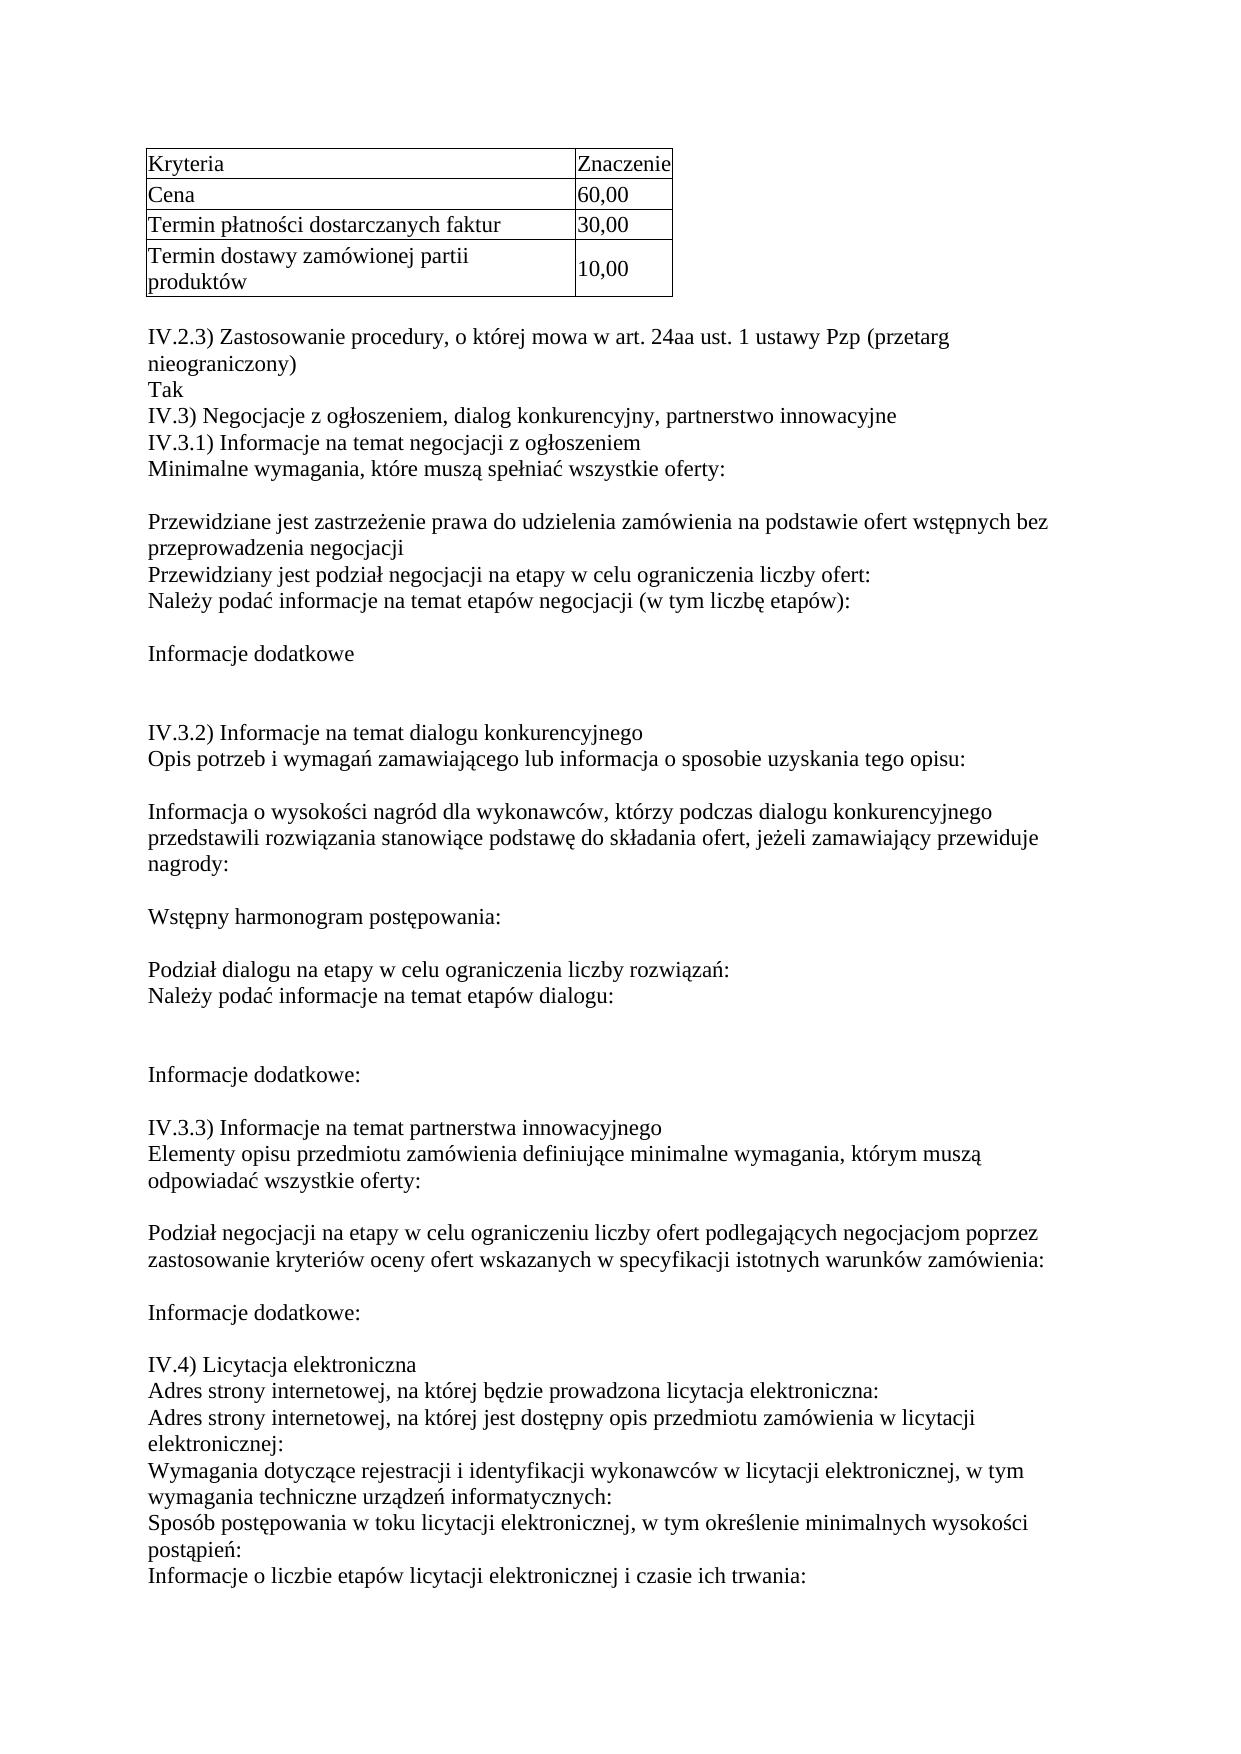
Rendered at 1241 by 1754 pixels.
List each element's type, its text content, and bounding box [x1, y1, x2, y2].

table_cell 10,00 [576, 240, 672, 296]
text Adres strony internetowej, na której jest dostępny opis przedmiotu zamówienia w licytacji elektronicznej: [148, 1404, 1093, 1457]
table_cell Termin dostawy zamówionej partii produktów [147, 240, 575, 296]
text Wymagania dotyczące rejestracji i identyfikacji wykonawców w licytacji elektronicznej, w tym wymagania techniczne urządzeń informatycznych: [148, 1457, 1093, 1509]
text IV.2.3) Zastosowanie procedury, o której mowa w art. 24aa ust. 1 ustawy Pzp (przetarg nieograniczony) Tak IV.3) Negocjacje z ogłoszeniem, dialog konkurencyjny, partnerstwo innowacyjne IV.3.1) Informacje na temat negocjacji z ogłoszeniem Minimalne wymagania, które muszą spełniać wszystkie oferty: Przewidziane jest zastrzeżenie prawa do udzielenia zamówienia na podstawie ofert wstępnych bez przeprowadzenia negocjacji Przewidziany jest podział negocjacji na etapy w celu ograniczenia liczby ofert: Należy podać informacje na temat etapów negocjacji (w tym liczbę etapów): Informacje dodatkowe IV.3.2) Informacje na temat dialogu konkurencyjnego Opis potrzeb i wymagań zamawiającego lub informacja o sposobie uzyskania tego opisu: Informacja o wysokości nagród dla wykonawców, którzy podczas dialogu konkurencyjnego przedstawili rozwiązania stanowiące podstawę do składania ofert, jeżeli zamawiający przewiduje nagrody: Wstępny harmonogram postępowania: Podział dialogu na etapy w celu ograniczenia liczby rozwiązań: Należy podać informacje na temat etapów dialogu: Informacje dodatkowe: IV.3.3) Informacje na temat partnerstwa innowacyjnego Elementy opisu przedmiotu zamówienia definiujące minimalne wymagania, którym muszą odpowiadać wszystkie oferty: Podział negocjacji na etapy w celu ograniczeniu liczby ofert podlegających negocjacjom poprzez zastosowanie kryteriów oceny ofert wskazanych w specyfikacji istotnych warunków zamówienia: Informacje dodatkowe: IV.4) Licytacja elektroniczna Adres strony internetowej, na której będzie prowadzona licytacja elektroniczna: [148, 297, 1093, 1404]
table_cell 60,00 [576, 179, 672, 209]
table_header Kryteria [147, 149, 575, 178]
text Sposób postępowania w toku licytacji elektronicznej, w tym określenie minimalnych wysokości postąpień: [148, 1509, 1093, 1562]
table_cell Termin płatności dostarczanych faktur [147, 210, 575, 239]
table_cell Cena [147, 179, 575, 209]
text Informacje o liczbie etapów licytacji elektronicznej i czasie ich trwania: [148, 1562, 1093, 1588]
table_cell 30,00 [576, 210, 672, 239]
table_header Znaczenie [576, 149, 672, 178]
